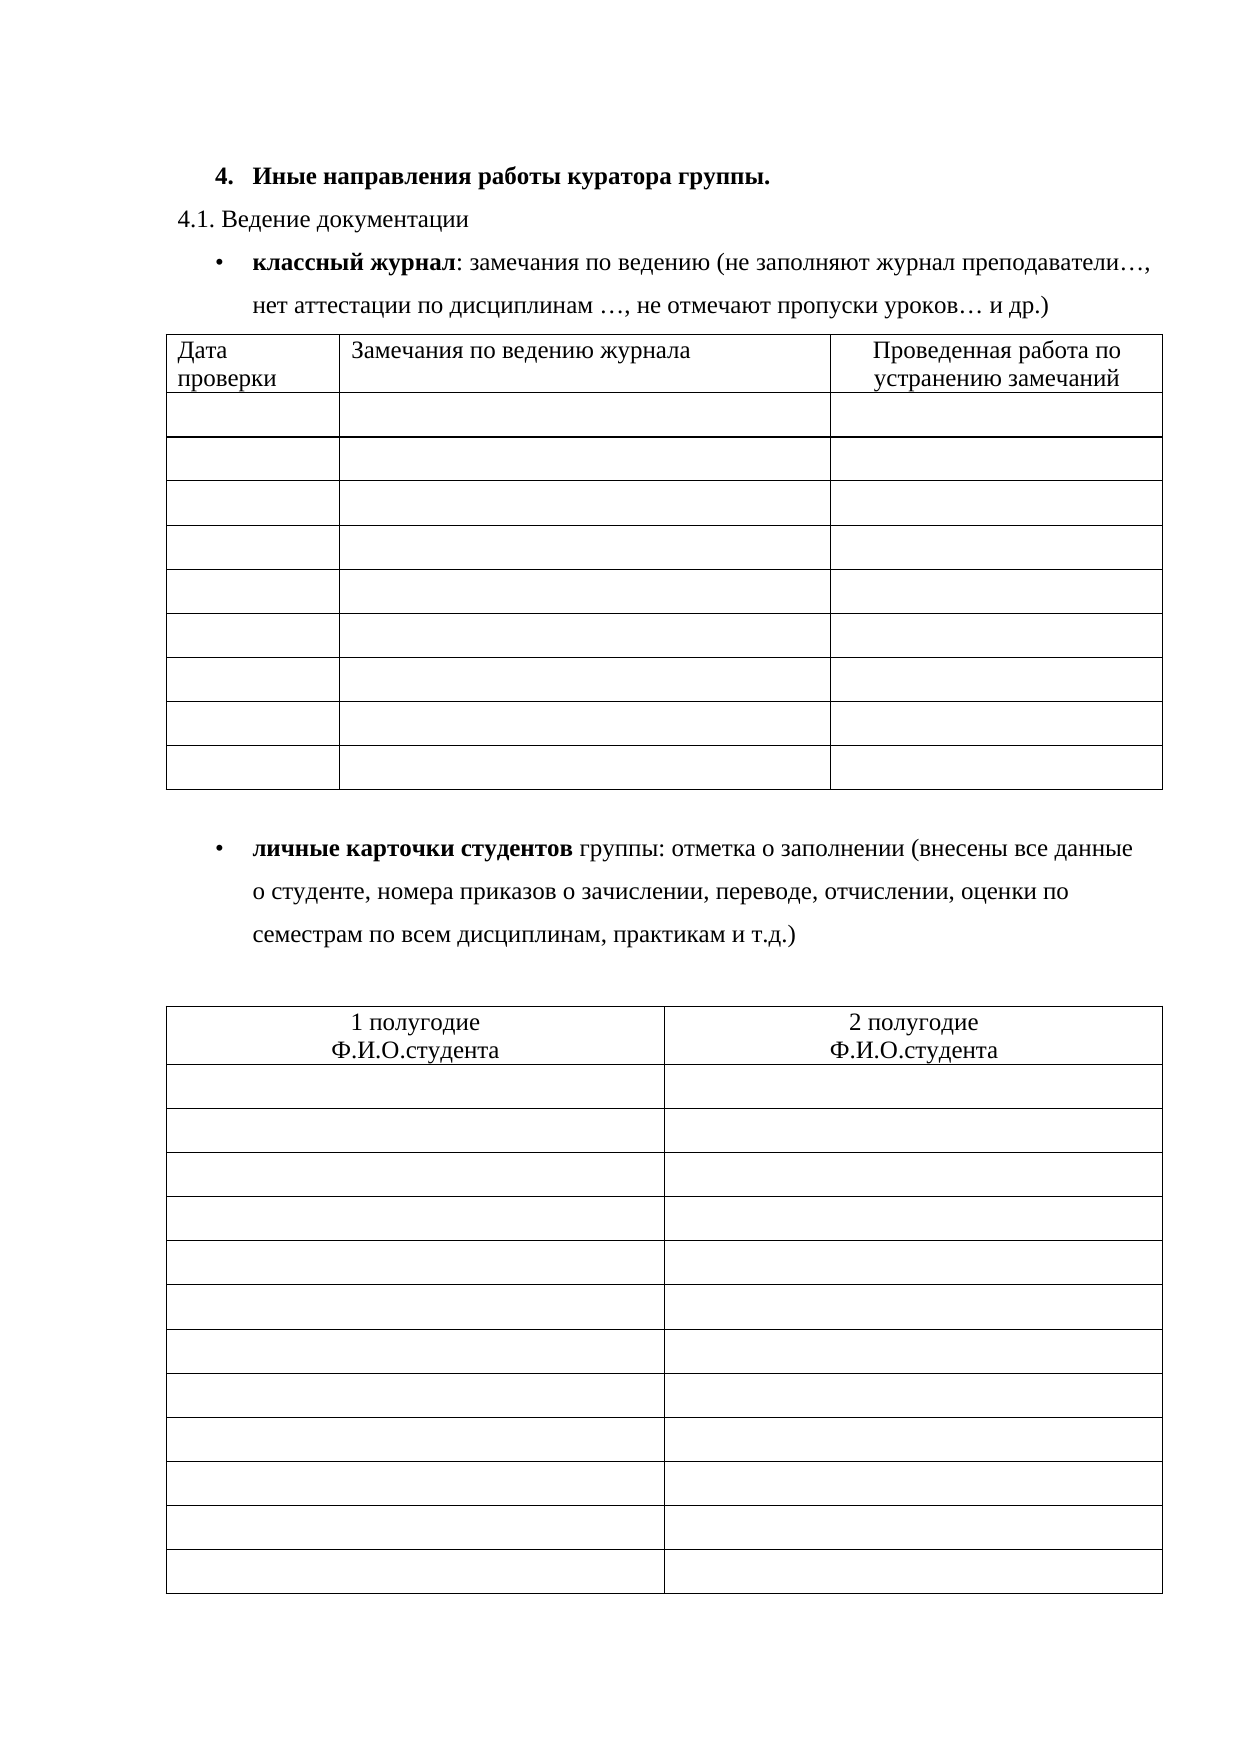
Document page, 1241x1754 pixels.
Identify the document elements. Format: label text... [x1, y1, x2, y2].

table_cell [665, 1241, 1162, 1284]
table_cell [167, 570, 339, 613]
table_cell [831, 614, 1162, 657]
table_cell [340, 526, 830, 568]
table_cell [831, 570, 1162, 613]
table_cell [665, 1550, 1162, 1593]
table_cell [340, 570, 830, 613]
table_cell [167, 1462, 664, 1505]
table_cell [665, 1153, 1162, 1196]
table_cell [167, 1285, 664, 1328]
table_cell [831, 526, 1162, 568]
table_cell [167, 393, 339, 436]
text 4.1. Ведение документации [177, 204, 1152, 233]
table_cell [831, 658, 1162, 701]
table_cell [665, 1285, 1162, 1328]
table_cell [167, 1109, 664, 1152]
table_cell [167, 1550, 664, 1593]
table_cell [167, 526, 339, 568]
table_header Проведенная работа по устранению замечаний [831, 335, 1162, 392]
table_cell [167, 438, 339, 480]
table_cell [665, 1109, 1162, 1152]
table_cell [167, 1241, 664, 1284]
list Иные направления работы куратора группы. [215, 161, 1152, 190]
table_header Замечания по ведению журнала [340, 335, 830, 392]
table_cell [665, 1197, 1162, 1240]
table_cell [831, 393, 1162, 436]
table_cell [831, 481, 1162, 524]
table_cell [665, 1462, 1162, 1505]
table_cell [340, 438, 830, 480]
table_cell [665, 1330, 1162, 1372]
table_cell [665, 1065, 1162, 1108]
list классный журнал: замечания по ведению (не заполняют журнал преподаватели…, нет аттестации по дисциплинам …, не отмечают пропуски уроков… и др.) [215, 247, 1152, 319]
table_cell [831, 746, 1162, 789]
table_header Дата проверки [167, 335, 339, 392]
table_header 2 полугодие Ф.И.О.студента [665, 1007, 1162, 1064]
table_cell [665, 1374, 1162, 1417]
table_cell [665, 1506, 1162, 1549]
table_cell [167, 614, 339, 657]
table_cell [167, 702, 339, 745]
table_cell [167, 1374, 664, 1417]
table_cell [340, 658, 830, 701]
table_cell [167, 1418, 664, 1461]
table_cell [340, 393, 830, 436]
table_cell [167, 1506, 664, 1549]
table_cell [831, 438, 1162, 480]
table_cell [167, 1153, 664, 1196]
table_cell [167, 1065, 664, 1108]
table_cell [167, 1330, 664, 1372]
table_cell [340, 702, 830, 745]
table_cell [340, 614, 830, 657]
table_cell [167, 658, 339, 701]
list личные карточки студентов группы: отметка о заполнении (внесены все данные о студенте, номера приказов о зачислении, переводе, отчислении, оценки по семестрам по всем дисциплинам, практикам и т.д.) [215, 833, 1152, 948]
table_cell [340, 481, 830, 524]
table_cell [167, 746, 339, 789]
table_cell [167, 1197, 664, 1240]
table_cell [831, 702, 1162, 745]
table_cell [665, 1418, 1162, 1461]
table_header 1 полугодие Ф.И.О.студента [167, 1007, 664, 1064]
table_cell [167, 481, 339, 524]
table_cell [340, 746, 830, 789]
